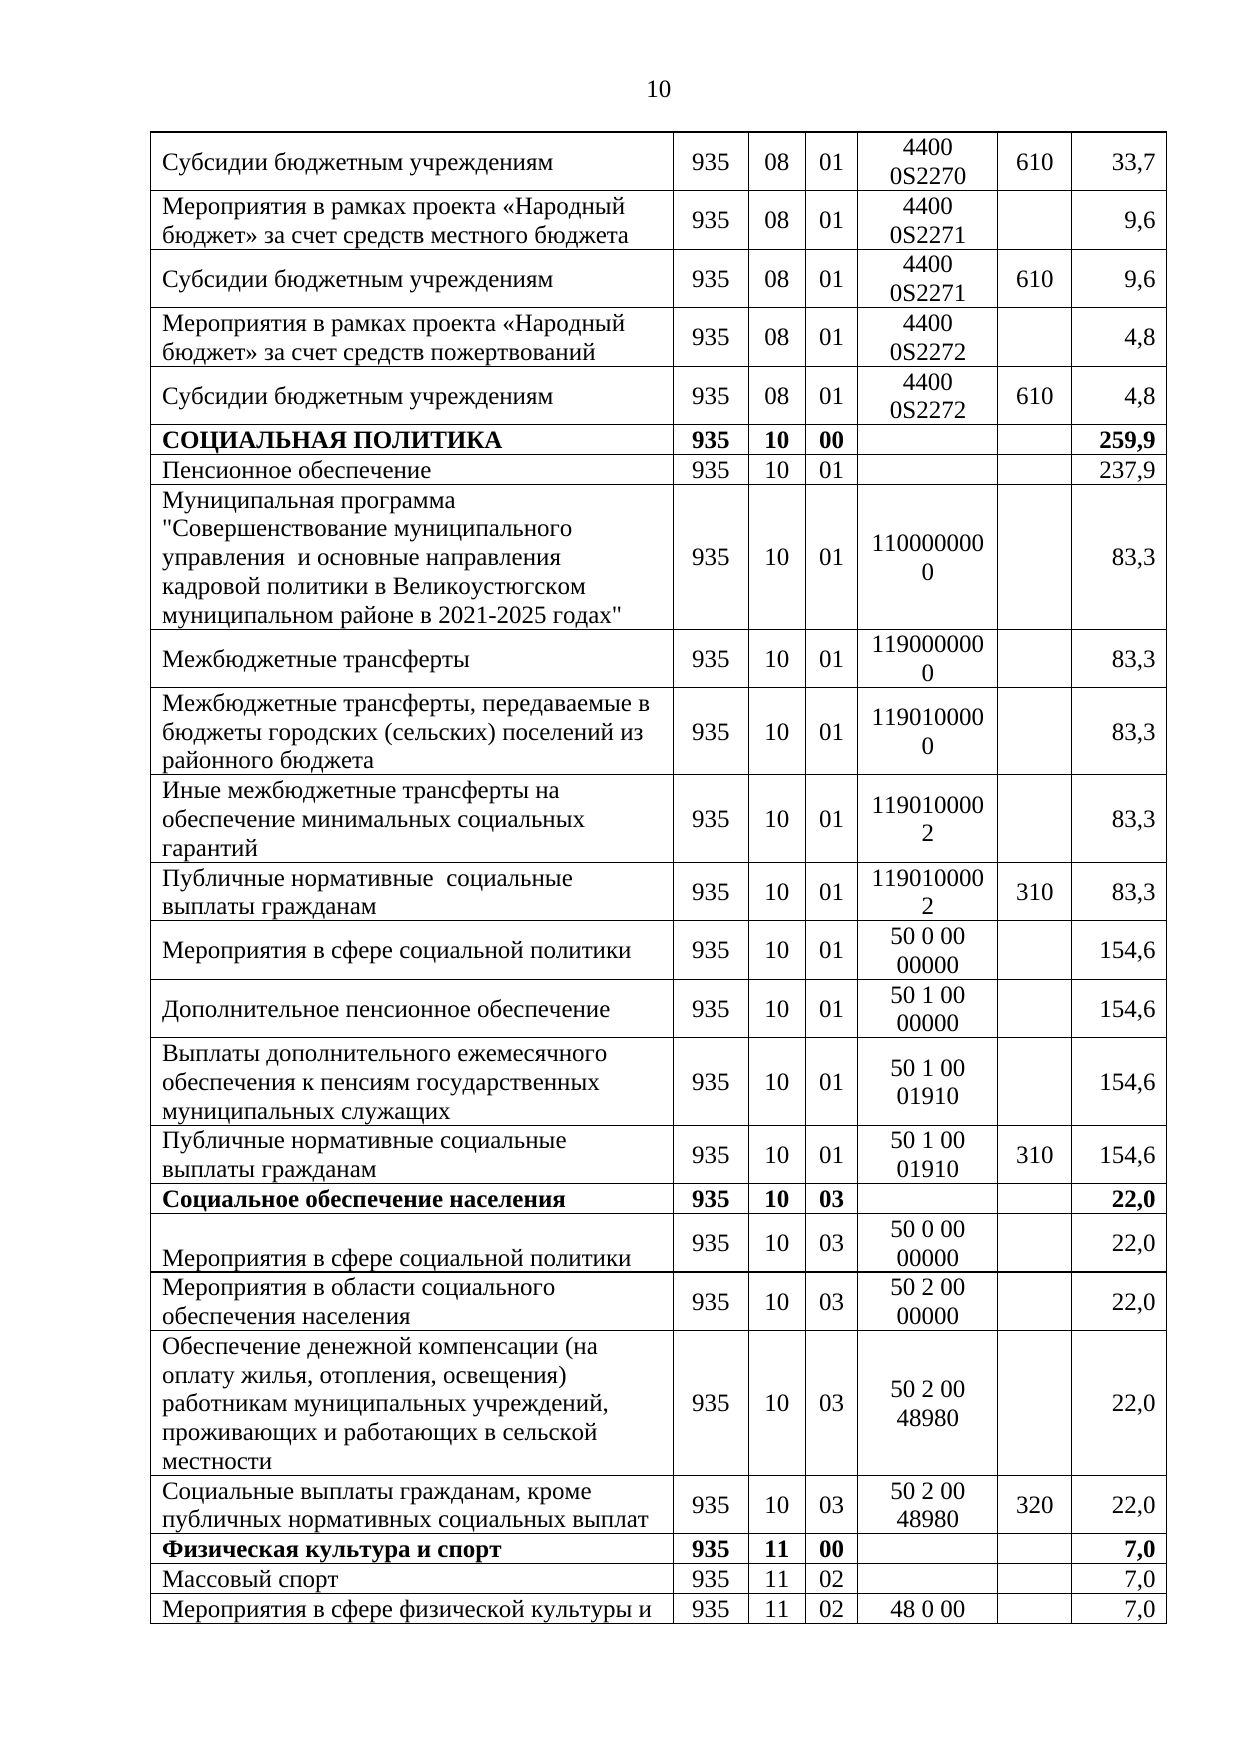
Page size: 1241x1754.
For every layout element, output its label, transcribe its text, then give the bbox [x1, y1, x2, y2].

table_cell 03 [806, 1273, 857, 1330]
table_cell 01 [806, 485, 857, 628]
table_cell 4,8 [1072, 367, 1166, 424]
table_cell Физическая культура и спорт [151, 1534, 673, 1563]
table_cell Иные межбюджетные трансферты на обеспечение минимальных социальных гарантий [151, 775, 673, 862]
table_cell 03 [806, 1476, 857, 1533]
table_cell 02 [806, 1594, 857, 1623]
table_cell 10 [749, 1476, 805, 1533]
table_cell 1190100002 [858, 863, 997, 920]
table_cell 610 [998, 250, 1071, 307]
table_cell [998, 980, 1071, 1037]
table_cell 03 [806, 1214, 857, 1271]
table_cell [998, 191, 1071, 248]
table_cell 7,0 [1072, 1564, 1166, 1593]
table_cell [858, 1184, 997, 1213]
table_cell 83,3 [1072, 688, 1166, 774]
table_cell 01 [806, 921, 857, 979]
table_cell 935 [674, 775, 748, 862]
table_cell [998, 630, 1071, 687]
table_cell 10 [749, 1273, 805, 1330]
table_cell 10 [749, 1214, 805, 1271]
table_cell 310 [998, 863, 1071, 920]
table_cell 11 [749, 1594, 805, 1623]
table_cell 10 [749, 1038, 805, 1124]
table_cell 10 [749, 1331, 805, 1475]
table_cell 237,9 [1072, 455, 1166, 484]
table_cell [998, 1534, 1071, 1563]
table_cell [998, 455, 1071, 484]
table_cell 935 [674, 1273, 748, 1330]
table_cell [151, 133, 673, 190]
table_cell 1190100000 [858, 688, 997, 774]
table_cell 10 [749, 863, 805, 920]
table_cell 01 [806, 308, 857, 366]
table_cell 935 [674, 921, 748, 979]
table_cell [858, 1534, 997, 1563]
table_cell 08 [749, 191, 805, 248]
table_cell Массовый спорт [151, 1564, 673, 1593]
table_cell 1100000000 [858, 485, 997, 628]
table_cell 10 [749, 1126, 805, 1183]
table_cell 22,0 [1072, 1273, 1166, 1330]
table_cell 50 2 00 48980 [858, 1331, 997, 1475]
table_cell 08 [749, 367, 805, 424]
table_cell 83,3 [1072, 863, 1166, 920]
table_cell [998, 1184, 1071, 1213]
table_cell 44000S2271 [858, 250, 997, 307]
table_cell 44000S2272 [858, 308, 997, 366]
table_cell 33,7 [1072, 133, 1166, 190]
table_cell 22,0 [1072, 1184, 1166, 1213]
table_cell 935 [674, 1476, 748, 1533]
table_cell 1190100002 [858, 775, 997, 862]
table_cell [858, 1564, 997, 1593]
table_cell 01 [806, 1126, 857, 1183]
table_cell 1190000000 [858, 630, 997, 687]
table_cell 08 [749, 250, 805, 307]
table_cell 7,0 [1072, 1534, 1166, 1563]
table_cell 01 [806, 455, 857, 484]
table_cell 9,6 [1072, 250, 1166, 307]
table_cell 935 [674, 1594, 748, 1623]
table_cell 10 [749, 425, 805, 454]
table_cell [858, 455, 997, 484]
table_cell 11 [749, 1564, 805, 1593]
table_cell 22,0 [1072, 1214, 1166, 1271]
table_cell 935 [674, 191, 748, 248]
table_cell Межбюджетные трансферты, передаваемые в бюджеты городских (сельских) поселений из районного бюджета [151, 688, 673, 774]
table_cell 50 1 00 01910 [858, 1038, 997, 1124]
table_cell [998, 775, 1071, 862]
table_cell 00 [806, 1534, 857, 1563]
table_cell [998, 921, 1071, 979]
table_cell 01 [806, 863, 857, 920]
table_cell Публичные нормативные социальные выплаты гражданам [151, 1126, 673, 1183]
table_cell 9,6 [1072, 191, 1166, 248]
table_cell 10 [749, 630, 805, 687]
table_cell [998, 425, 1071, 454]
table_cell 50 2 00 48980 [858, 1476, 997, 1533]
table_cell 935 [674, 1184, 748, 1213]
table_cell 10 [749, 1184, 805, 1213]
table_cell 48 0 00 00000 [858, 1594, 997, 1623]
table_cell Публичные нормативные социальные выплаты гражданам [151, 863, 673, 920]
table_cell 7,0 [1072, 1594, 1166, 1623]
table_cell 10 [749, 775, 805, 862]
table_cell 935 [674, 1214, 748, 1271]
table_cell 44000S2271 [858, 191, 997, 248]
table_cell [998, 1594, 1071, 1623]
table_cell 03 [806, 1184, 857, 1213]
table_cell 44000S2270 [858, 133, 997, 190]
table_cell [998, 1214, 1071, 1271]
table_cell 935 [674, 1534, 748, 1563]
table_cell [151, 1594, 673, 1623]
table_cell Мероприятия в сфере социальной политики [151, 1214, 673, 1271]
table_cell [998, 485, 1071, 628]
table_cell 50 2 00 00000 [858, 1273, 997, 1330]
table_cell Субсидии бюджетным учреждениям [151, 250, 673, 307]
table_cell 935 [674, 980, 748, 1037]
table_cell 01 [806, 367, 857, 424]
table_cell 50 0 00 00000 [858, 1214, 997, 1271]
table_cell 03 [806, 1331, 857, 1475]
table_cell 935 [674, 485, 748, 628]
table_cell Мероприятия в сфере социальной политики [151, 921, 673, 979]
table_cell Мероприятия в рамках проекта «Народный бюджет» за счет средств пожертвований [151, 308, 673, 366]
table_cell 154,6 [1072, 980, 1166, 1037]
table_cell Субсидии бюджетным учреждениям [151, 367, 673, 424]
table_cell Мероприятия в области социального обеспечения населения [151, 1273, 673, 1330]
table_cell 50 1 00 00000 [858, 980, 997, 1037]
table_cell 610 [998, 367, 1071, 424]
table_cell СОЦИАЛЬНАЯ ПОЛИТИКА [151, 425, 673, 454]
table_cell Обеспечение денежной компенсации (на оплату жилья, отопления, освещения) работникам муниципальных учреждений, проживающих и работающих в сельской местности [151, 1331, 673, 1475]
table_cell [998, 688, 1071, 774]
table_cell 01 [806, 1038, 857, 1124]
table_cell 935 [674, 1038, 748, 1124]
table_cell 44000S2272 [858, 367, 997, 424]
table_cell 01 [806, 775, 857, 862]
table_cell 935 [674, 863, 748, 920]
table_cell 50 1 00 01910 [858, 1126, 997, 1183]
table_cell 935 [674, 367, 748, 424]
table_cell 83,3 [1072, 630, 1166, 687]
table_cell 154,6 [1072, 1126, 1166, 1183]
table_cell 01 [806, 630, 857, 687]
table_cell Дополнительное пенсионное обеспечение [151, 980, 673, 1037]
table_cell 154,6 [1072, 1038, 1166, 1124]
table_cell 154,6 [1072, 921, 1166, 979]
table_cell 4,8 [1072, 308, 1166, 366]
table_cell 01 [806, 191, 857, 248]
table_cell 10 [749, 980, 805, 1037]
table_cell 935 [674, 455, 748, 484]
table_cell 10 [749, 485, 805, 628]
table_cell 22,0 [1072, 1331, 1166, 1475]
table_cell 935 [674, 630, 748, 687]
table_cell 10 [749, 688, 805, 774]
table_cell 08 [749, 308, 805, 366]
table_cell [998, 1331, 1071, 1475]
table_cell 01 [806, 133, 857, 190]
table_cell Муниципальная программа "Совершенствование муниципального управления и основные направления кадровой политики в Великоустюгском муниципальном районе в 2021-2025 годах" [151, 485, 673, 628]
table_cell 01 [806, 980, 857, 1037]
table_cell 259,9 [1072, 425, 1166, 454]
table_cell 22,0 [1072, 1476, 1166, 1533]
table_cell 935 [674, 250, 748, 307]
table_cell 935 [674, 133, 748, 190]
table_cell [858, 425, 997, 454]
table_cell [998, 1564, 1071, 1593]
table_cell Социальное обеспечение населения [151, 1184, 673, 1213]
table_cell 935 [674, 425, 748, 454]
table_cell 01 [806, 250, 857, 307]
table_cell 11 [749, 1534, 805, 1563]
table_cell 935 [674, 1126, 748, 1183]
table_cell 10 [749, 921, 805, 979]
table_cell 610 [998, 133, 1071, 190]
table_cell 310 [998, 1126, 1071, 1183]
table_cell 00 [806, 425, 857, 454]
table_cell 01 [806, 688, 857, 774]
table_cell Выплаты дополнительного ежемесячного обеспечения к пенсиям государственных муниципальных служащих [151, 1038, 673, 1124]
table_cell 320 [998, 1476, 1071, 1533]
table_cell 935 [674, 688, 748, 774]
table_cell 83,3 [1072, 485, 1166, 628]
table_cell [998, 1038, 1071, 1124]
table_cell Межбюджетные трансферты [151, 630, 673, 687]
table_cell Пенсионное обеспечение [151, 455, 673, 484]
table_cell [998, 1273, 1071, 1330]
table_cell [998, 308, 1071, 366]
table_cell Мероприятия в рамках проекта «Народный бюджет» за счет средств местного бюджета [151, 191, 673, 248]
table_cell 10 [749, 455, 805, 484]
table_cell Социальные выплаты гражданам, кроме публичных нормативных социальных выплат [151, 1476, 673, 1533]
table_cell 08 [749, 133, 805, 190]
table_cell 935 [674, 1564, 748, 1593]
table_cell 50 0 00 00000 [858, 921, 997, 979]
table_cell 83,3 [1072, 775, 1166, 862]
table_cell 935 [674, 308, 748, 366]
table_cell 02 [806, 1564, 857, 1593]
table_cell 935 [674, 1331, 748, 1475]
